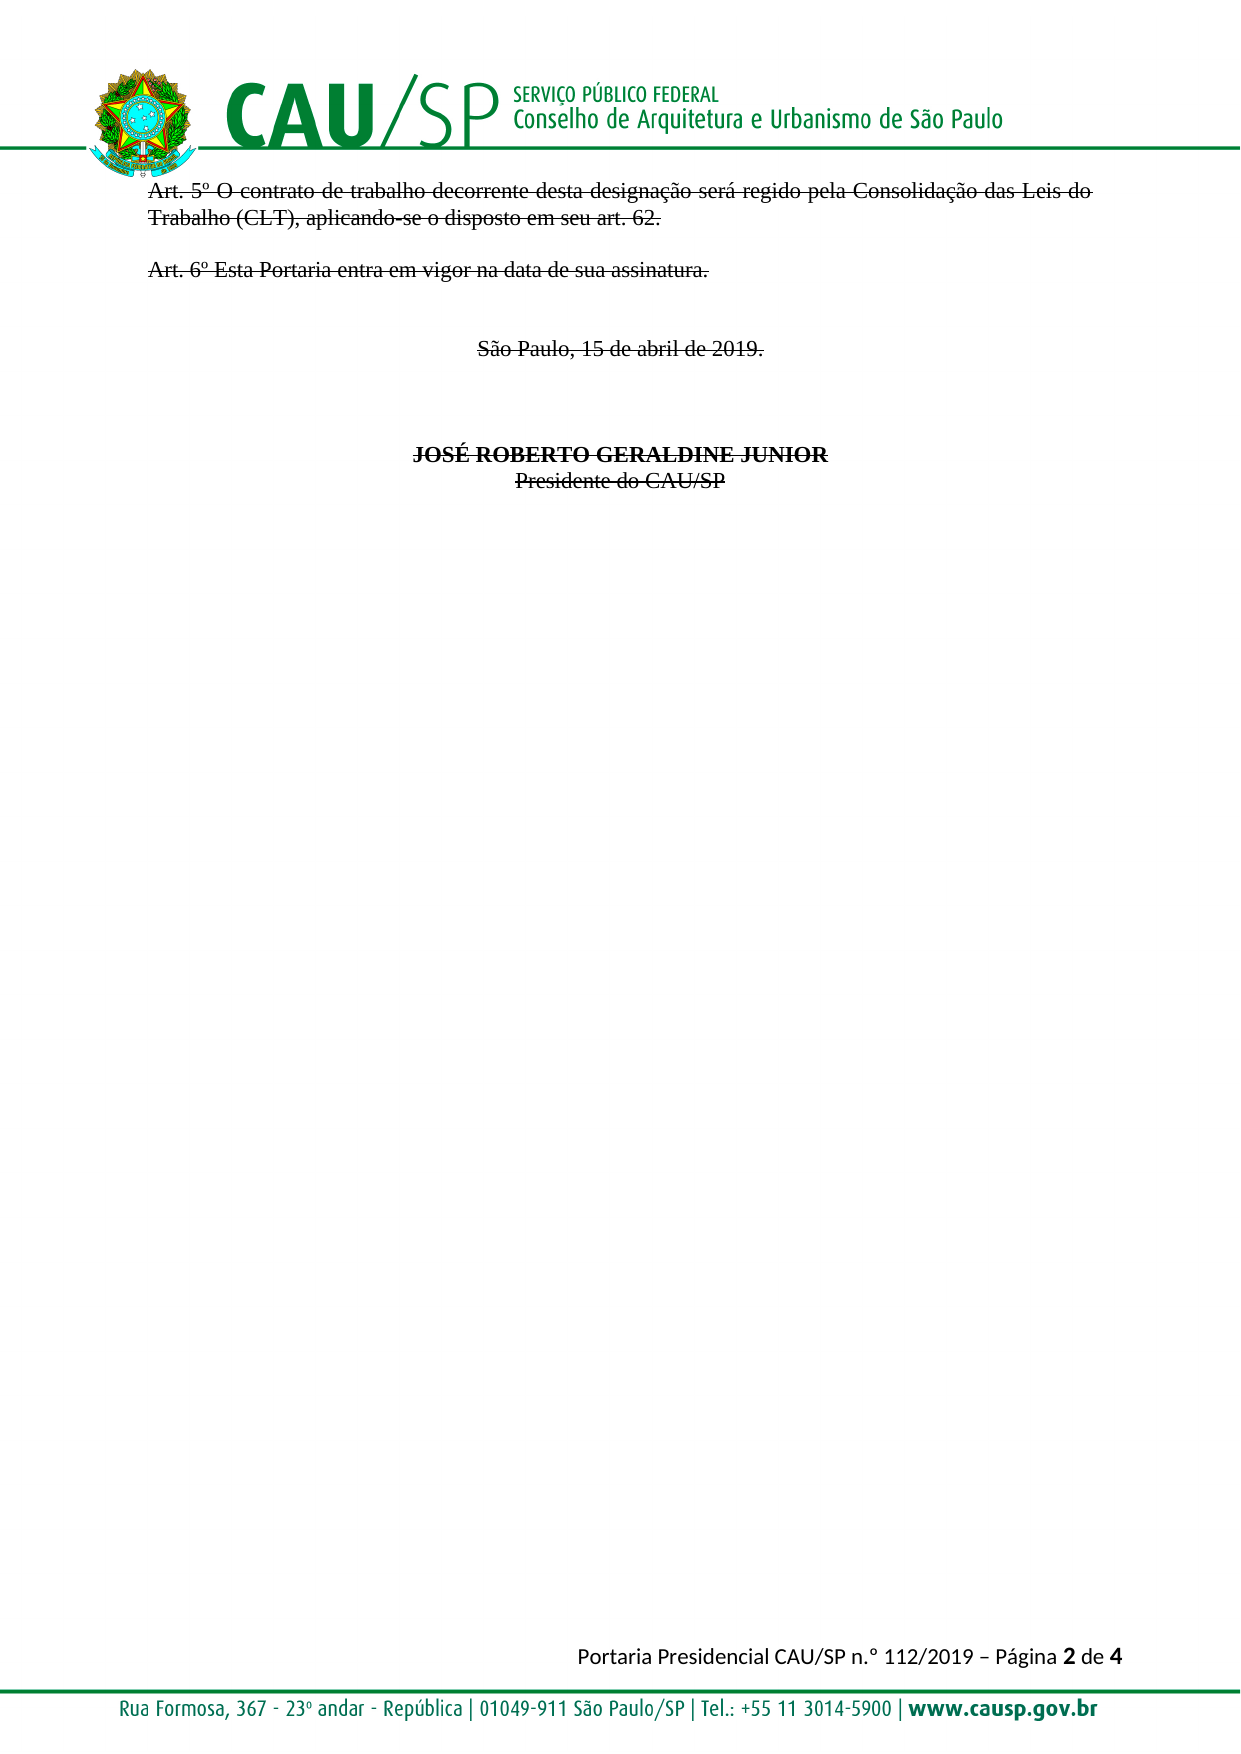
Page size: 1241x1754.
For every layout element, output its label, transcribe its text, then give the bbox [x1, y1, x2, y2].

text Presidente do CAU/SP [148, 467, 1093, 493]
text Art. 5º O contrato de trabalho decorrente desta designação será regido pela Consolidação das Leis do Trabalho (CLT), aplicando-se o disposto em seu art. 62. [148, 193, 1093, 230]
text São Paulo, 15 de abril de 2019. [148, 335, 1093, 362]
text Art. 5º O contrato de trabalho decorrente desta designação será regido pela Consolidação das Leis do Trabalho (CLT), aplicando-se o disposto em seu art. 62. [148, 177, 1093, 192]
picture [0, 16, 1241, 1752]
text JOSÉ ROBERTO GERALDINE JUNIOR [148, 441, 1093, 467]
text Art. 6º Esta Portaria entra em vigor na data de sua assinatura. [148, 256, 1093, 283]
